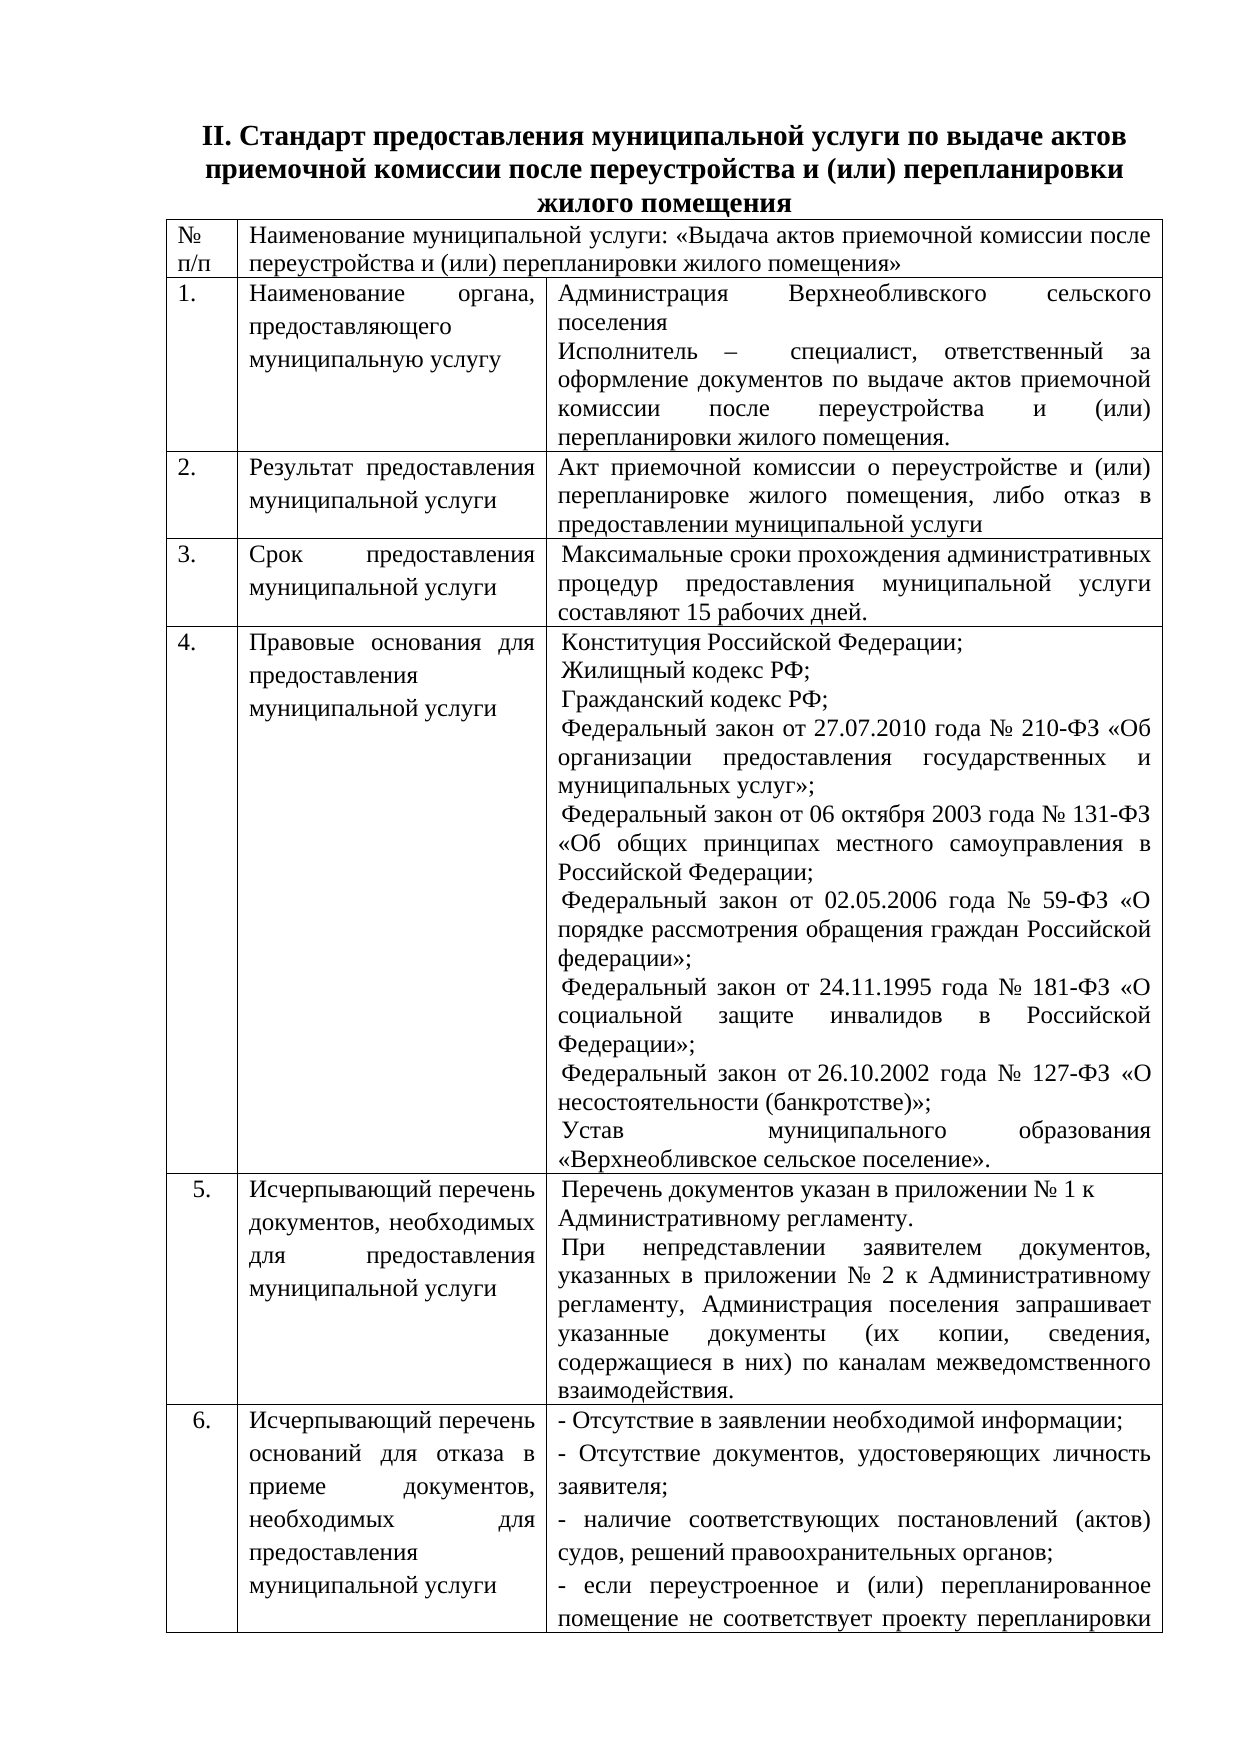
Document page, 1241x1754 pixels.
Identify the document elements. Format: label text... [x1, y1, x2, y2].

table_cell 5. [167, 1174, 237, 1404]
table_cell Правовые основания для предоставления муниципальной услуги [238, 627, 546, 1173]
table_cell 1. [167, 278, 237, 451]
table_cell Перечень документов указан в приложении № 1 к Административному регламенту. При непредставлении заявителем документов, указанных в приложении № 2 к Административному регламенту, Администрация поселения запрашивает указанные документы (их копии, сведения, содержащиеся в них) по каналам межведомственного взаимодействия. [547, 1174, 1162, 1404]
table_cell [238, 1405, 546, 1632]
table_cell Конституция Российской Федерации; Жилищный кодекс РФ; Гражданский кодекс РФ; Федеральный закон от 27.07.2010 года № 210-ФЗ «Об организации предоставления государственных и муниципальных услуг»; Федеральный закон от 06 октября 2003 года № 131-ФЗ «Об общих принципах местного самоуправления в Российской Федерации; Федеральный закон от 02.05.2006 года № 59-ФЗ «О порядке рассмотрения обращения граждан Российской федерации»; Федеральный закон от 24.11.1995 года № 181-ФЗ «О социальной защите инвалидов в Российской Федерации»; Федеральный закон от 26.10.2002 года № 127-ФЗ «О несостоятельности (банкротстве)»; Устав муниципального образования «Верхнеобливское сельское поселение». [547, 627, 1162, 1173]
table_cell Акт приемочной комиссии о переустройстве и (или) перепланировке жилого помещения, либо отказ в предоставлении муниципальной услуги [547, 452, 1162, 538]
table_header Наименование муниципальной услуги: «Выдача актов приемочной комиссии после переустройства и (или) перепланировки жилого помещения» [238, 220, 1162, 277]
table_cell Администрация Верхнеобливского сельского поселения Исполнитель – специалист, ответственный за оформление документов по выдаче актов приемочной комиссии после переустройства и (или) перепланировки жилого помещения. [547, 278, 1162, 451]
table_cell Срок предоставления муниципальной услуги [238, 539, 546, 626]
table_cell 6. [167, 1405, 237, 1632]
table_header № п/п [167, 220, 237, 277]
table_cell 2. [167, 452, 237, 538]
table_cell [547, 1405, 1162, 1632]
table_cell Результат предоставления муниципальной услуги [238, 452, 546, 538]
table_cell 4. [167, 627, 237, 1173]
table_cell Максимальные сроки прохождения административных процедур предоставления муниципальной услуги составляют 15 рабочих дней. [547, 539, 1162, 626]
text II. Стандарт предоставления муниципальной услуги по выдаче актов приемочной комиссии после переустройства и (или) перепланировки жилого помещения [177, 118, 1152, 219]
table_cell Исчерпывающий перечень документов, необходимых для предоставления муниципальной услуги [238, 1174, 546, 1404]
table_cell 3. [167, 539, 237, 626]
table_cell Наименование органа, предоставляющего муниципальную услугу [238, 278, 546, 451]
